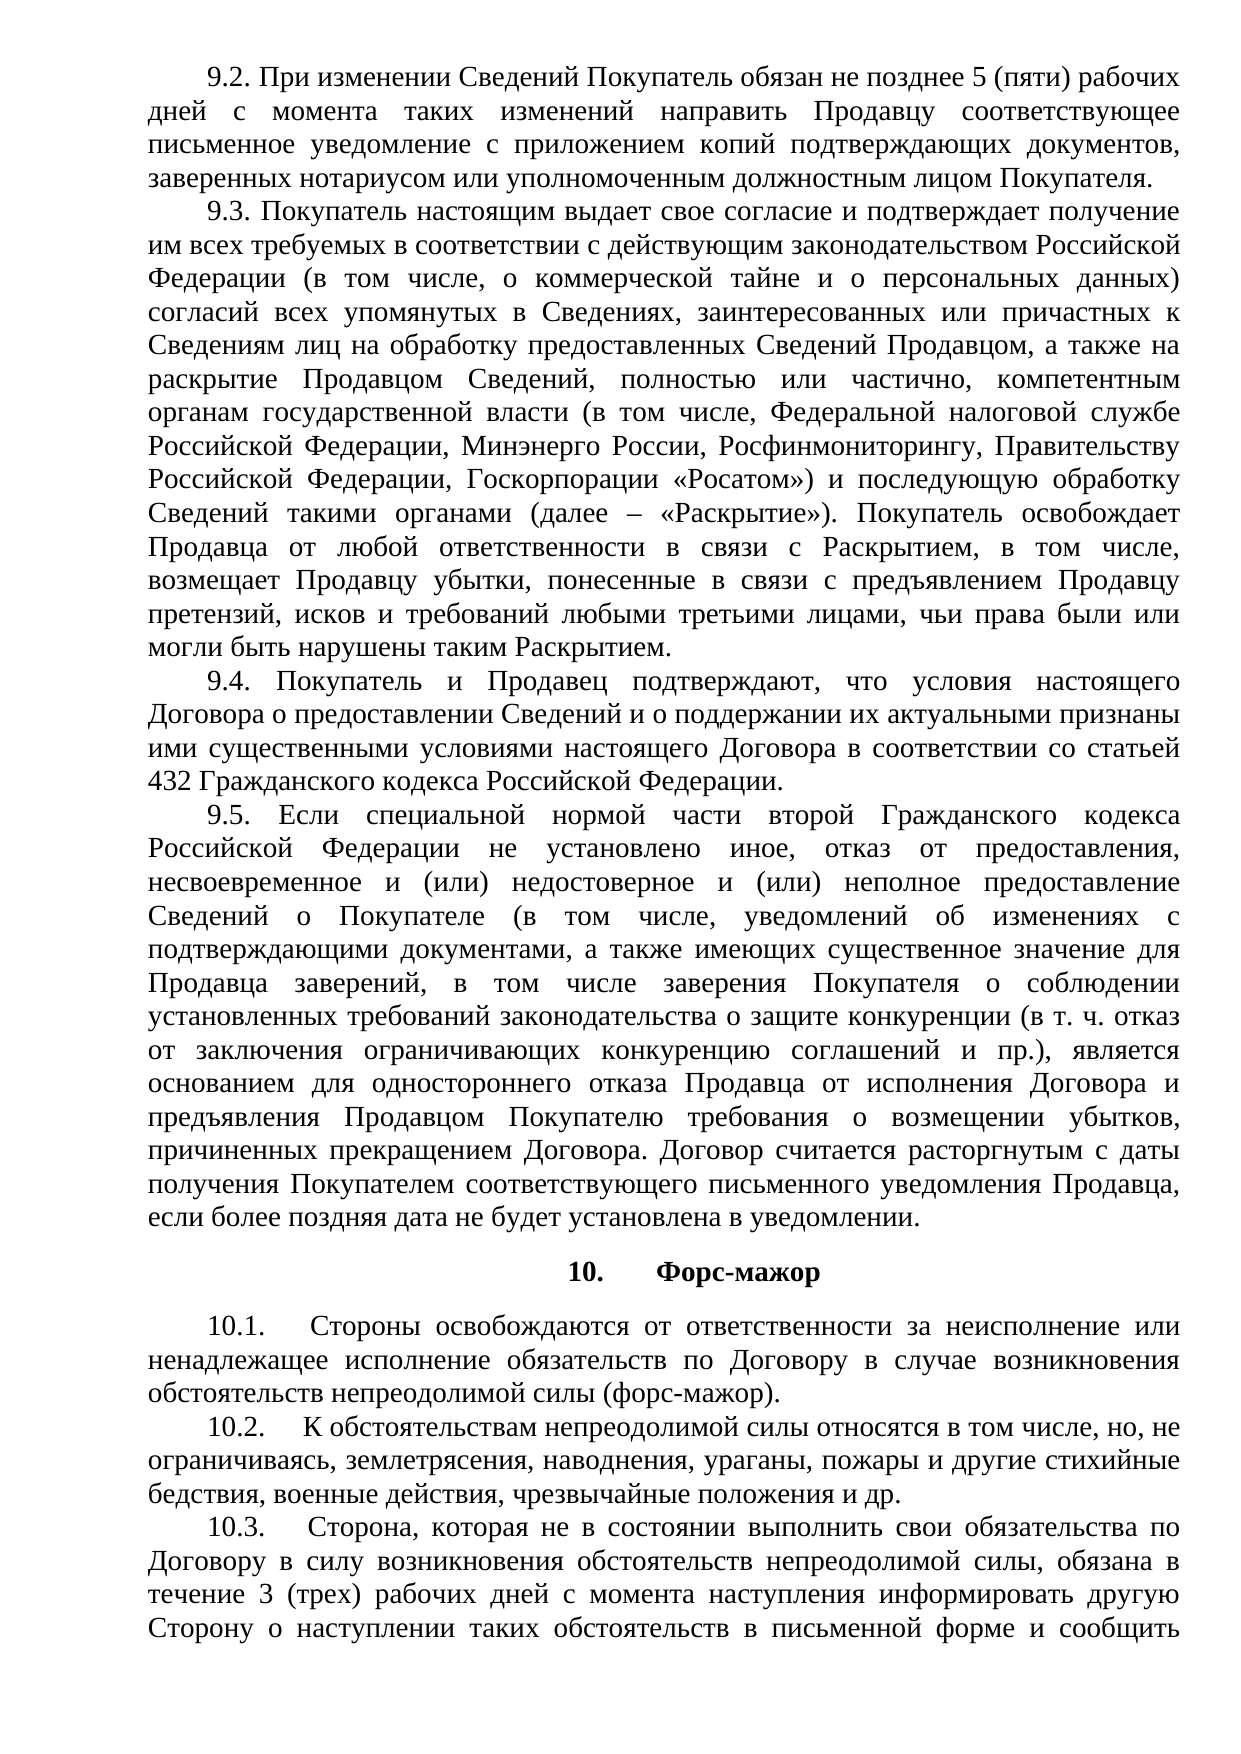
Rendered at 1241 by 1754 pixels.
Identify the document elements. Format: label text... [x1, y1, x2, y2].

list При изменении Сведений Покупатель обязан не позднее 5 (пяти) рабочих дней с момента таких изменений направить Продавцу соответствующее письменное уведомление с приложением копий подтверждающих документов, заверенных нотариусом или уполномоченным должностным лицом Покупателя. [148, 59, 1181, 193]
list Форс-мажор [148, 1254, 1181, 1287]
list Если специальной нормой части второй Гражданского кодекса Российской Федерации не установлено иное, отказ от предоставления, несвоевременное и (или) недостоверное и (или) неполное предоставление Сведений о Покупателе (в том числе, уведомлений об изменениях с подтверждающими документами, а также имеющих существенное значение для Продавца заверений, в том числе заверения Покупателя о соблюдении установленных требований законодательства о защите конкуренции (в т. ч. отказ от заключения ограничивающих конкуренцию соглашений и пр.), является основанием для одностороннего отказа Продавца от исполнения Договора и предъявления Продавцом Покупателю требования о возмещении убытков, причиненных прекращением Договора. Договор считается расторгнутым с даты получения Покупателем соответствующего письменного уведомления Продавца, если более поздняя дата не будет установлена в уведомлении. [148, 797, 1181, 1233]
list К обстоятельствам непреодолимой силы относятся в том числе, но, не ограничиваясь, землетрясения, наводнения, ураганы, пожары и другие стихийные бедствия, военные действия, чрезвычайные положения и др. [148, 1409, 1181, 1509]
list Стороны освобождаются от ответственности за неисполнение или ненадлежащее исполнение обязательств по Договору в случае возникновения обстоятельств непреодолимой силы (форс-мажор). [148, 1308, 1181, 1409]
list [148, 1509, 1181, 1644]
list Покупатель и Продавец подтверждают, что условия настоящего Договора о предоставлении Сведений и о поддержании их актуальными признаны ими существенными условиями настоящего Договора в соответствии со статьей 432 Гражданского кодекса Российской Федерации. [148, 663, 1181, 797]
list Покупатель настоящим выдает свое согласие и подтверждает получение им всех требуемых в соответствии с действующим законодательством Российской Федерации (в том числе, о коммерческой тайне и о персональных данных) согласий всех упомянутых в Сведениях, заинтересованных или причастных к Сведениям лиц на обработку предоставленных Сведений Продавцом, а также на раскрытие Продавцом Сведений, полностью или частично, компетентным органам государственной власти (в том числе, Федеральной налоговой службе Российской Федерации, Минэнерго России, Росфинмониторингу, Правительству Российской Федерации, Госкорпорации «Росатом») и последующую обработку Сведений такими органами (далее – «Раскрытие»). Покупатель освобождает Продавца от любой ответственности в связи с Раскрытием, в том числе, возмещает Продавцу убытки, понесенные в связи с предъявлением Продавцу претензий, исков и требований любыми третьими лицами, чьи права были или могли быть нарушены таким Раскрытием. [148, 193, 1181, 663]
